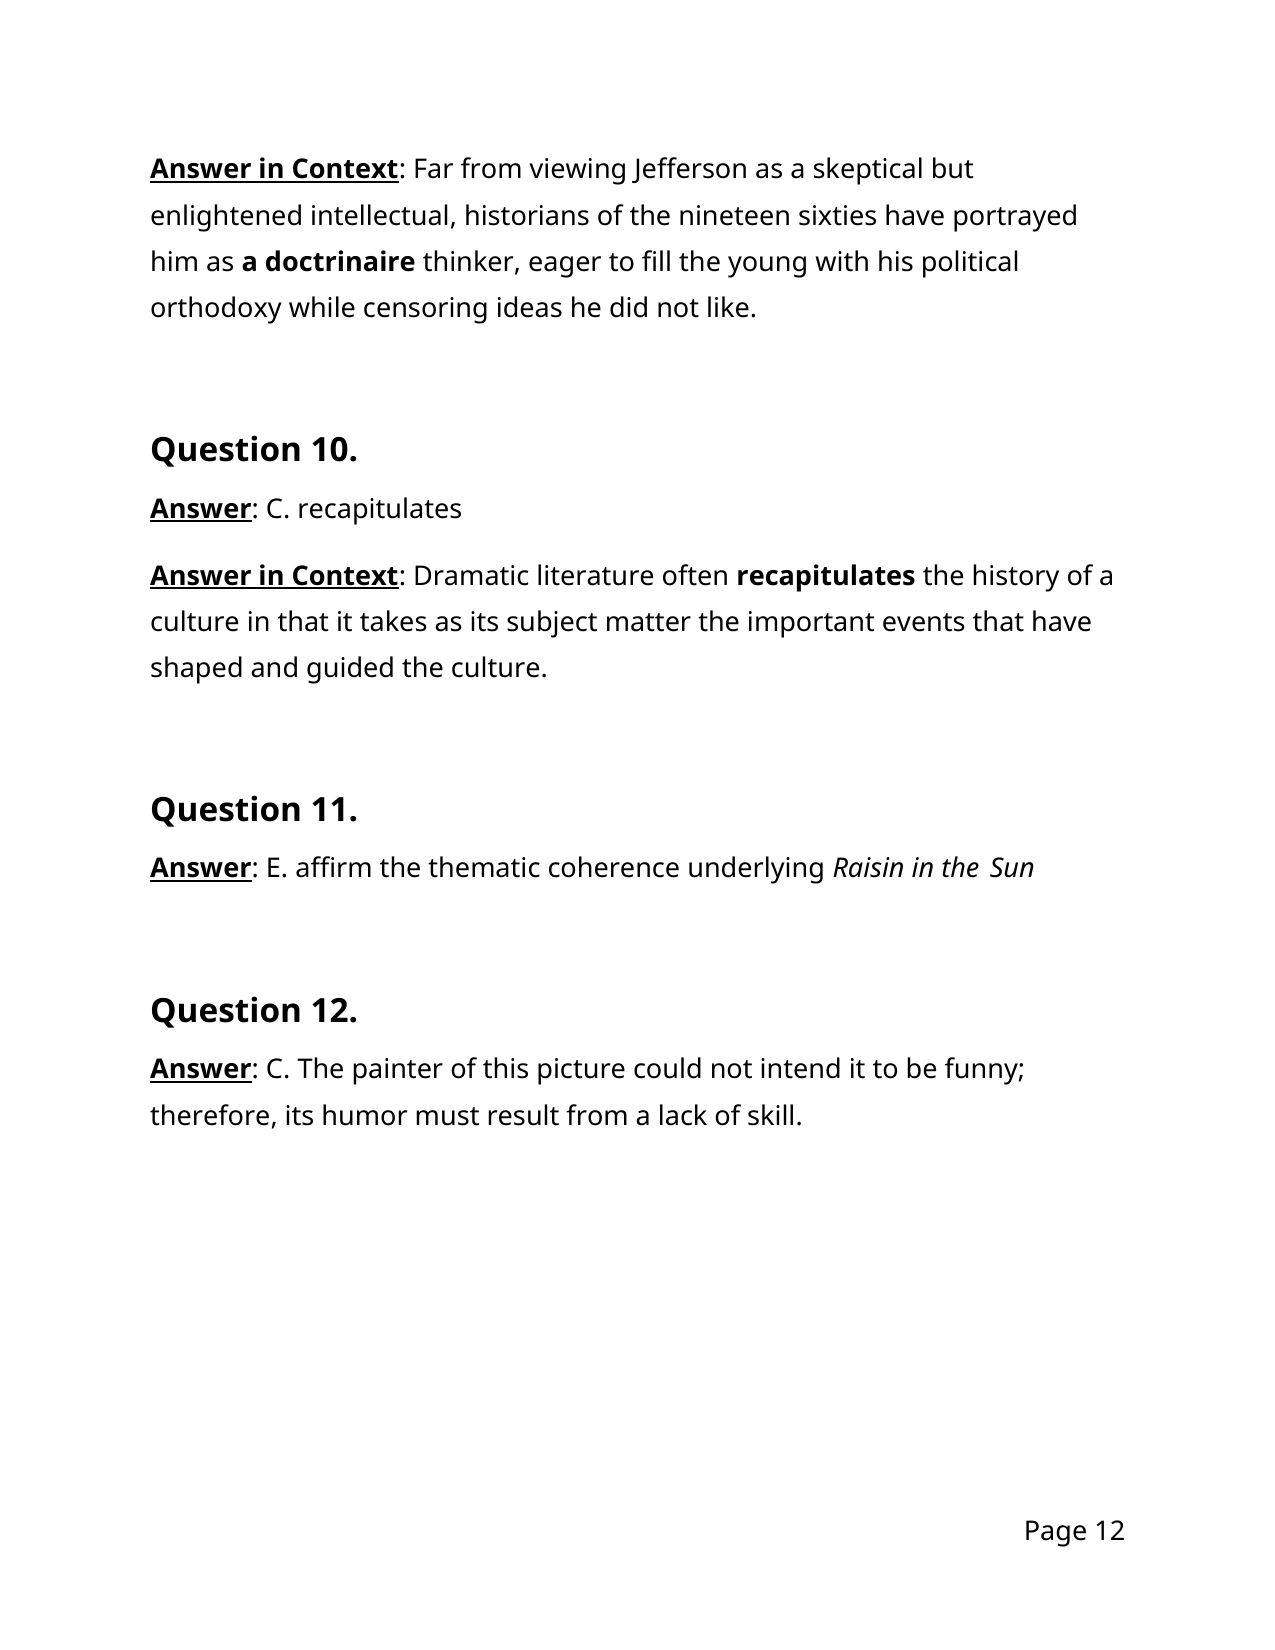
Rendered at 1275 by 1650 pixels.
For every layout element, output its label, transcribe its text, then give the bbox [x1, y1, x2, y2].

text Answer in Context: Dramatic literature often recapitulates the history of a culture in that it takes as its subject matter the important events that have shaped and guided the culture. [150, 556, 1125, 685]
text Answer in Context: Far from viewing Jefferson as a skeptical but enlightened intellectual, historians of the nineteen sixties have portrayed him as a doctrinaire thinker, eager to fill the young with his political orthodoxy while censoring ideas he did not like. [150, 150, 1125, 325]
text Answer: C. The painter of this picture could not intend it to be funny; therefore, its humor must result from a lack of skill. [150, 1050, 1125, 1133]
subtitle Question 11. [150, 786, 1125, 831]
subtitle Question 10. [150, 426, 1125, 471]
text Answer: E. affirm the thematic coherence underlying Raisin in the Sun [150, 849, 1125, 886]
text Answer: C. recapitulates [150, 489, 1125, 526]
subtitle Question 12. [150, 987, 1125, 1032]
